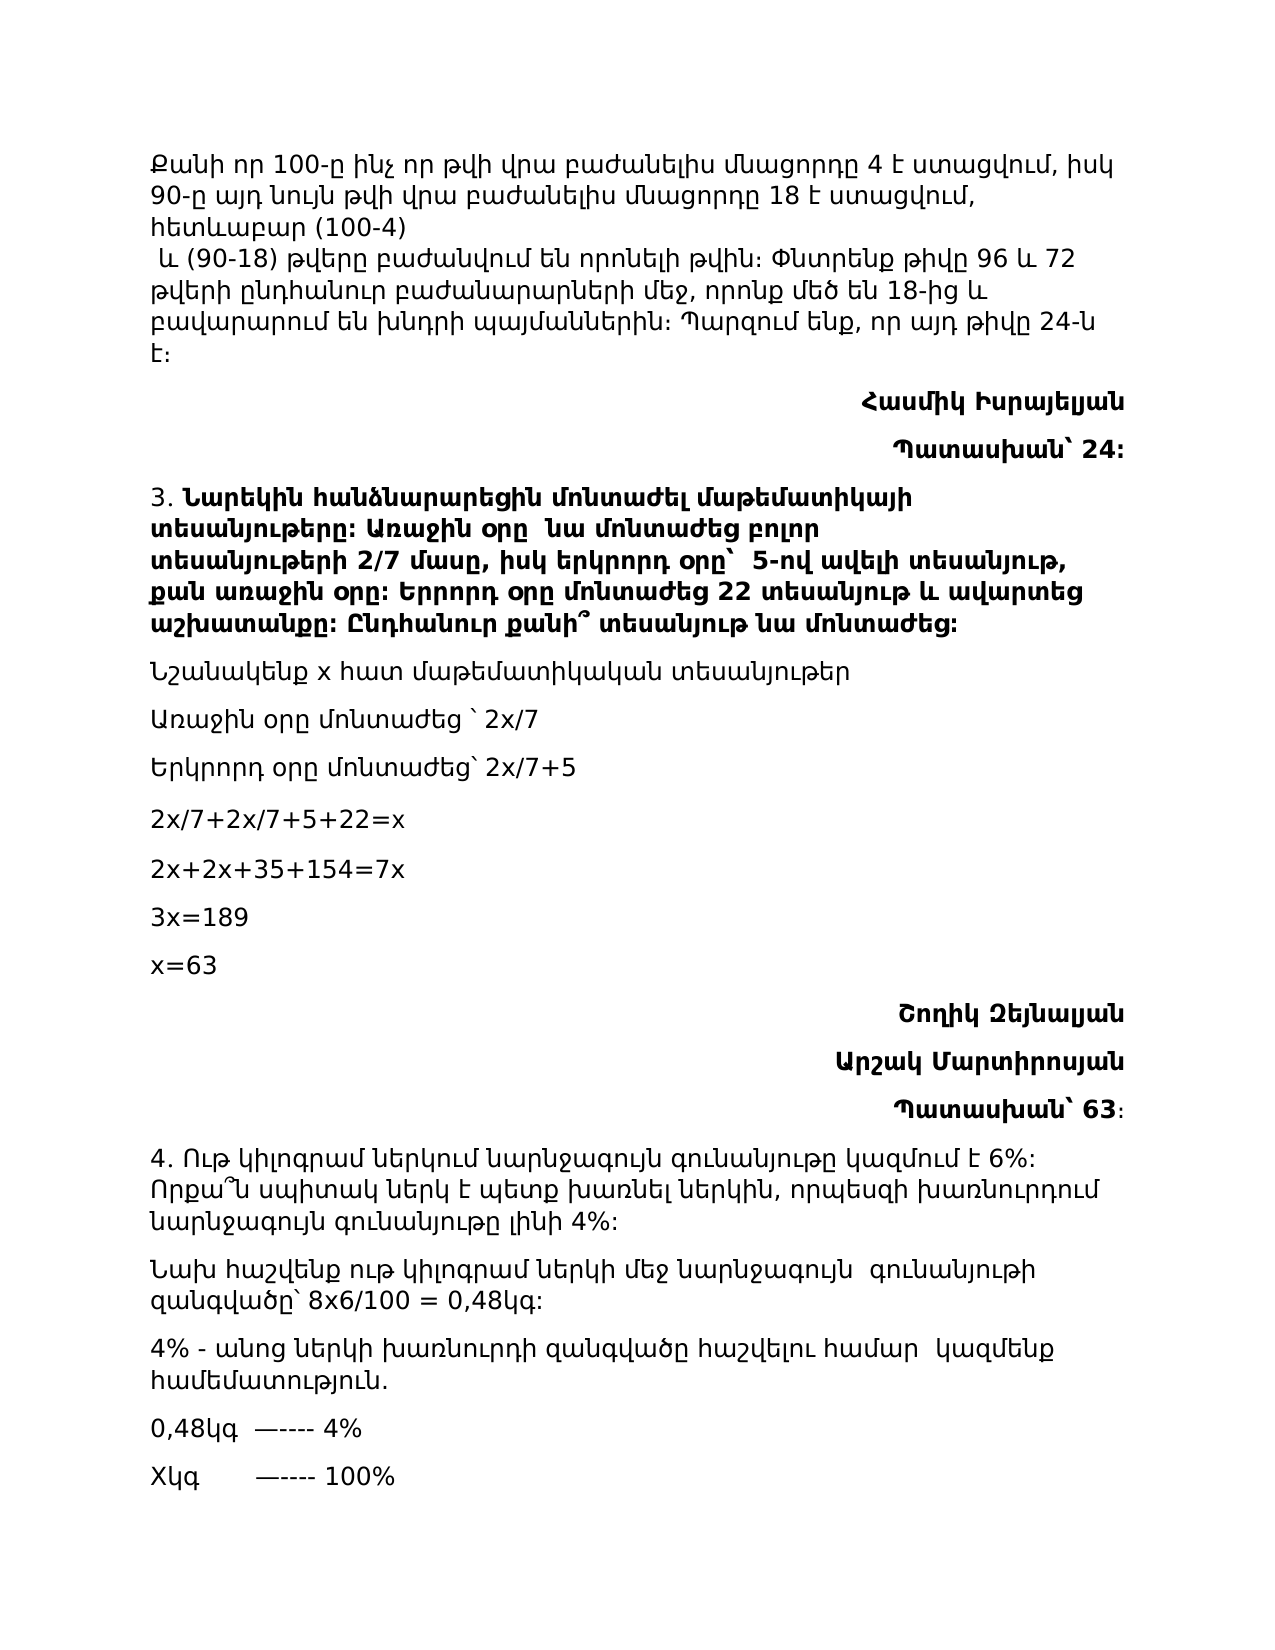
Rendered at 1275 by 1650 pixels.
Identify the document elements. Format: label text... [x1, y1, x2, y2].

text 2x/7+2x/7+5+22=x [150, 802, 1125, 836]
text Քանի որ 100-ը ինչ որ թվի վրա բաժանելիս մնացորդը 4 է ստացվում, իսկ 90-ը այդ նույն թվի վրա բաժանելիս մնացորդը 18 է ստացվում, հետևաբար (100-4) և (90-18) թվերը բաժանվում են որոնելի թվին։ Փնտրենք թիվը 96 և 72 թվերի ընդհանուր բաժանարարների մեջ, որոնք մեծ են 18-ից և բավարարում են խնդրի պայմաններին։ Պարզում ենք, որ այդ թիվը 24-ն է։ [150, 150, 1125, 368]
text 3․ Նարեկին հանձնարարեցին մոնտաժել մաթեմատիկայի տեսանյութերը։ Առաջին օրը նա մոնտաժեց բոլոր տեսանյութերի 2/7 մասը, իսկ երկրորդ օրը՝ 5-ով ավելի տեսանյութ, քան առաջին օրը։ Երրորդ օրը մոնտաժեց 22 տեսանյութ և ավարտեց աշխատանքը։ Ընդհանուր քանի՞ տեսանյութ նա մոնտաժեց։ [150, 483, 1125, 638]
text Առաջին օրը մոնտաժեց ՝ 2x/7 [150, 705, 1125, 734]
text Նշանակենք x հատ մաթեմատիկական տեսանյութեր [150, 657, 1125, 686]
text Հասմիկ Իսրայելյան [150, 387, 1125, 416]
text Xկգ —---- 100% [150, 1462, 1125, 1491]
text Շողիկ Զեյնալյան [150, 999, 1125, 1028]
text 0,48կգ —---- 4% [150, 1414, 1125, 1443]
text Երկրորդ օրը մոնտաժեց՝ 2x/7+5 [150, 753, 1125, 783]
text 2x+2x+35+154=7x [150, 855, 1125, 884]
text 4% - անոց ներկի խառնուրդի զանգվածը հաշվելու համար կազմենք համեմատություն. [150, 1334, 1125, 1395]
text Արշակ Մարտիրոսյան [150, 1047, 1125, 1077]
text x=63 [150, 951, 1125, 980]
text 3x=189 [150, 903, 1125, 932]
text 4․ Ութ կիլոգրամ ներկում նարնջագույն գունանյութը կազմում է 6%: Որքա՞ն սպիտակ ներկ է պետք խառնել ներկին, որպեսզի խառնուրդում նարնջագույն գունանյութը լինի 4%: [150, 1144, 1125, 1236]
text Պատասխան՝ 63։ [150, 1096, 1125, 1125]
text Պատասխան՝ 24։ [150, 435, 1125, 464]
text Նախ հաշվենք ութ կիլոգրամ ներկի մեջ նարնջագույն գունանյութի զանգվածը՝ 8x6/100 = 0,48կգ: [150, 1255, 1125, 1316]
